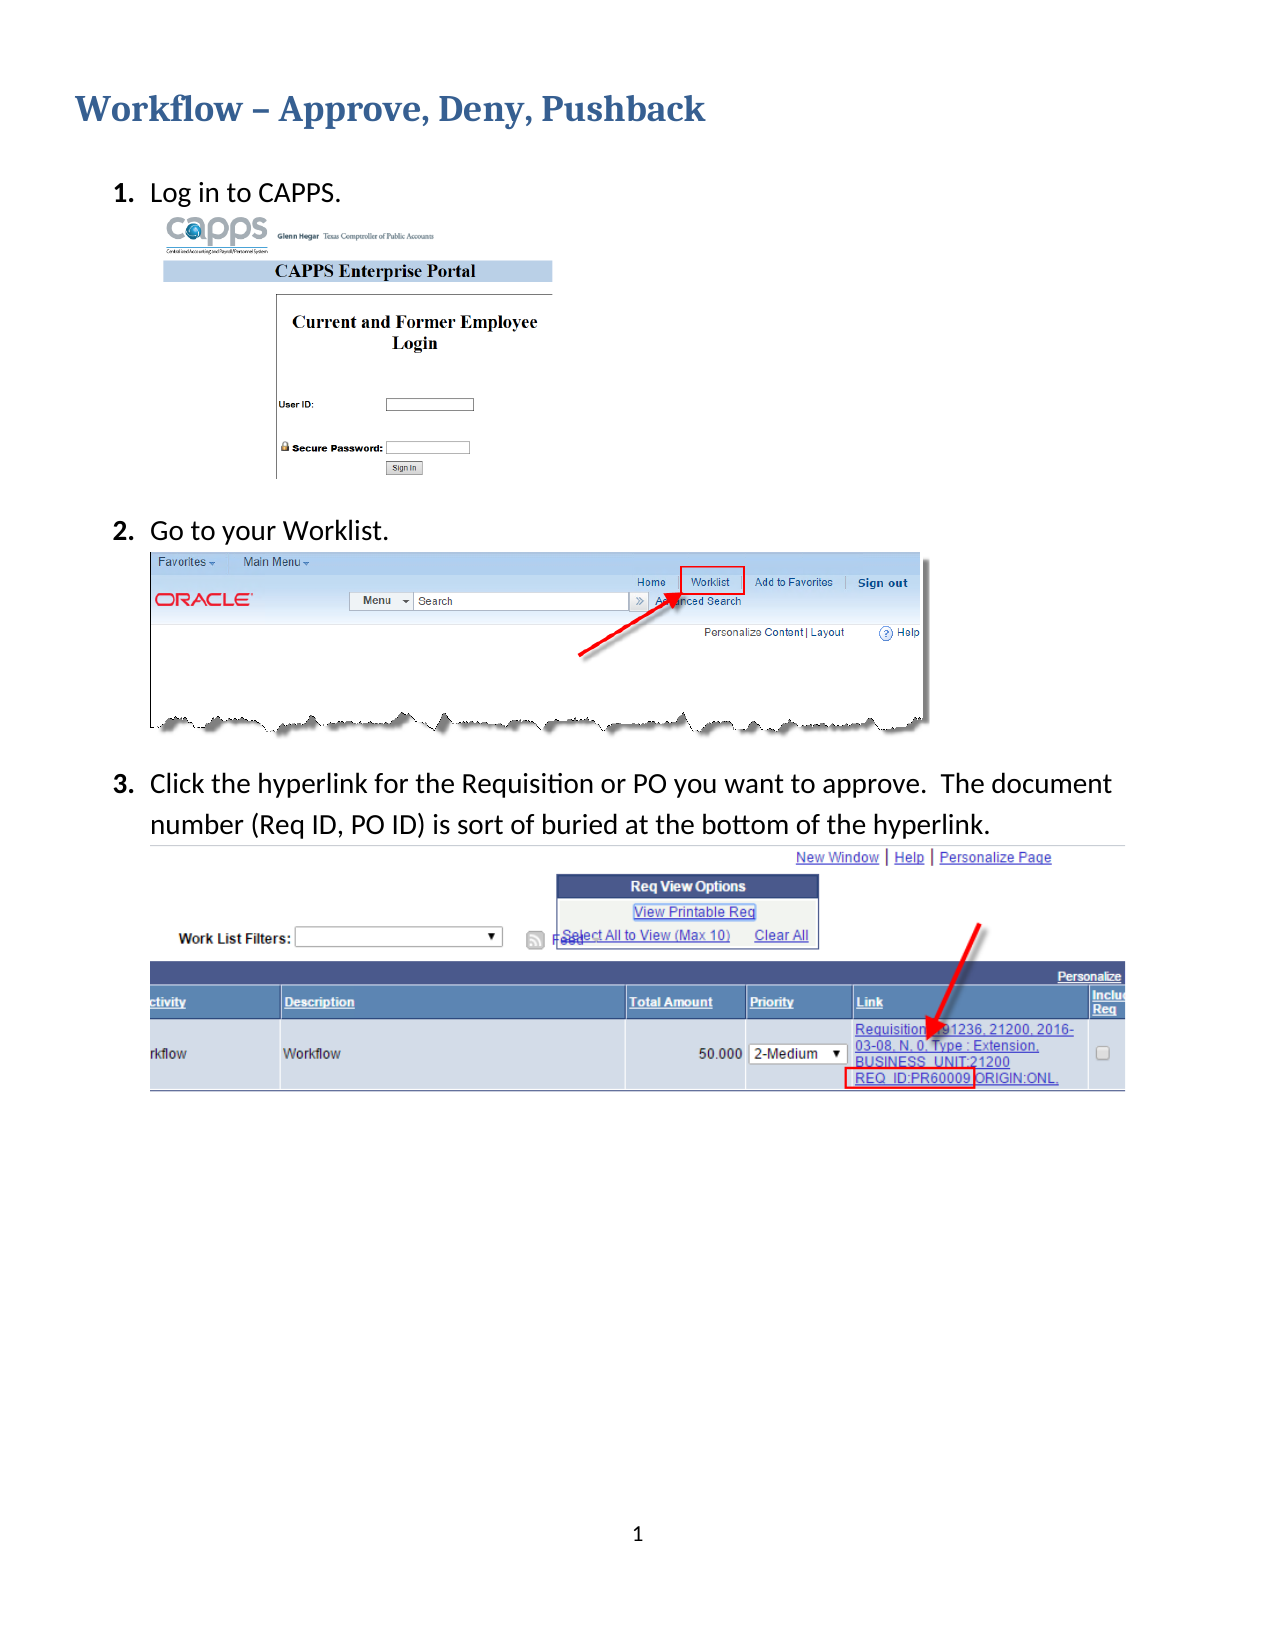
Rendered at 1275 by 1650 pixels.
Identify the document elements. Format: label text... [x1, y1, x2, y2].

picture [163, 215, 553, 479]
picture [150, 845, 1125, 1132]
picture [150, 552, 930, 740]
subtitle Workflow – Approve, Deny, Pushback [75, 87, 1200, 131]
